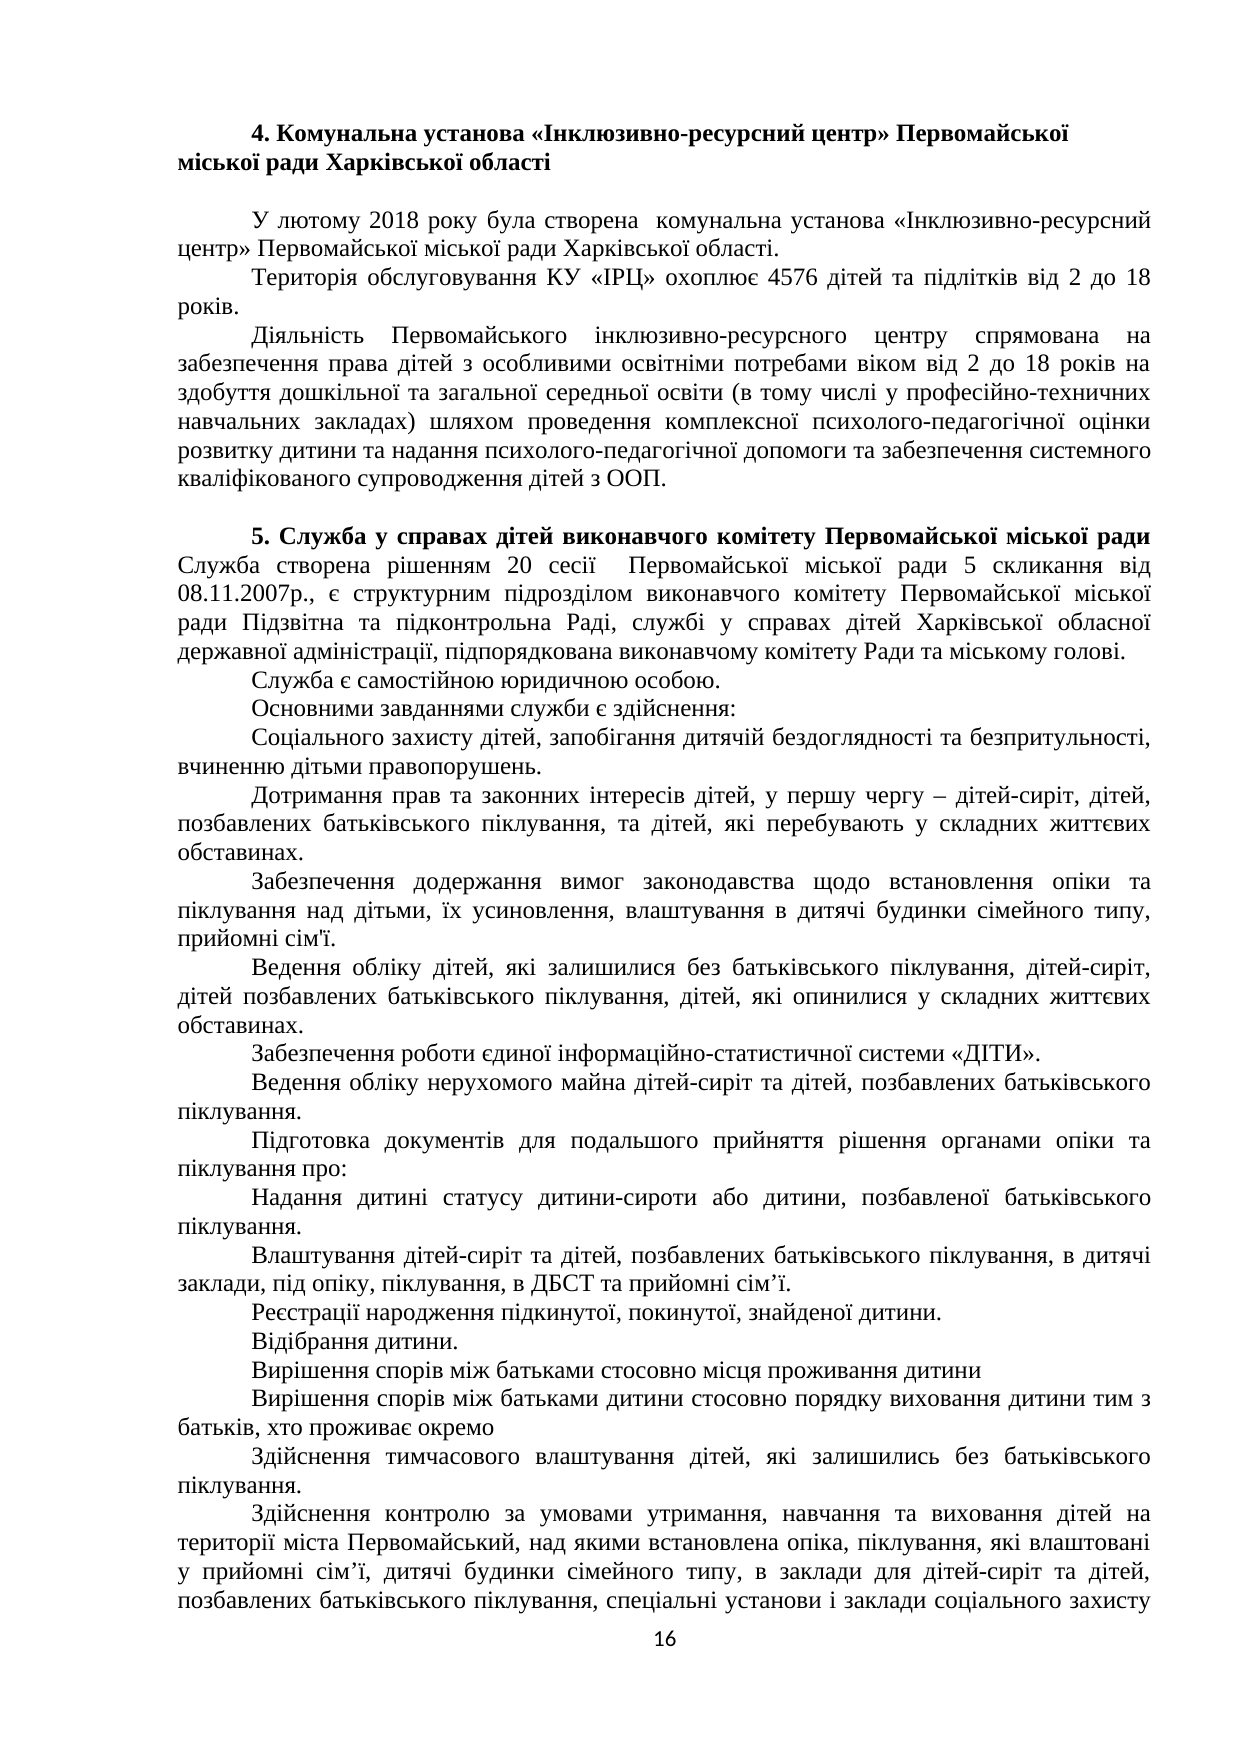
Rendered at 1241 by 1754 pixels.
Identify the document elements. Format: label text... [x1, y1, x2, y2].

text Надання дитині статусу дитини-сироти або дитини, позбавленої батьківського піклування. [177, 1182, 1152, 1240]
text Вирішення спорів між батьками стосовно місця проживання дитини [177, 1355, 1152, 1383]
text Основними завданнями служби є здійснення: [177, 693, 1152, 722]
text Служба є самостійною юридичною особою. [177, 665, 1152, 693]
text Відібрання дитини. [177, 1326, 1152, 1355]
text Влаштування дітей-сиріт та дітей, позбавлених батьківського піклування, в дитячі заклади, під опіку, піклування, в ДБСТ та прийомні сім’ї. [177, 1240, 1152, 1297]
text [177, 1498, 1152, 1613]
text Діяльність Первомайського інклюзивно-ресурсного центру спрямована на забезпечення права дітей з особливими освітніми потребами віком від 2 до 18 років на здобуття дошкільної та загальної середньої освіти (в тому числі у професійно-техничних навчальних закладах) шляхом проведення комплексної психолого-педагогічної оцінки розвитку дитини та надання психолого-педагогічної допомоги та забезпечення системного кваліфікованого супроводження дітей з ООП. [177, 320, 1152, 492]
text У лютому 2018 року була створена комунальна установа «Інклюзивно-ресурсний центр» Первомайської міської ради Харківської області. [177, 205, 1152, 262]
text Здійснення тимчасового влаштування дітей, які залишились без батьківського піклування. [177, 1441, 1152, 1498]
text Реєстрації народження підкинутої, покинутої, знайденої дитини. [177, 1297, 1152, 1326]
text Ведення обліку нерухомого майна дітей-сиріт та дітей, позбавлених батьківського піклування. [177, 1067, 1152, 1125]
text Забезпечення роботи єдиної інформаційно-статистичної системи «ДІТИ». [177, 1038, 1152, 1067]
text Ведення обліку дітей, які залишилися без батьківського піклування, дітей-сиріт, дітей позбавлених батьківського піклування, дітей, які опинилися у складних життєвих обставинах. [177, 952, 1152, 1038]
text 5. Служба у справах дітей виконавчого комітету Первомайської міської ради Служба створена рішенням 20 сесії Первомайської міської ради 5 скликання від 08.11.2007р., є структурним підрозділом виконавчого комітету Первомайської міської ради Підзвітна та підконтрольна Раді, службі у справах дітей Харківської обласної державної адміністрації, підпорядкована виконавчому комітету Ради та міському голові. [177, 521, 1152, 665]
text Підготовка документів для подальшого прийняття рішення органами опіки та піклування про: [177, 1125, 1152, 1182]
text Вирішення спорів між батьками дитини стосовно порядку виховання дитини тим з батьків, хто проживає окремо [177, 1383, 1152, 1441]
text 4. Комунальна установа «Інклюзивно-ресурсний центр» Первомайської міської ради Харківської області [177, 118, 1152, 176]
text Забезпечення додержання вимог законодавства щодо встановлення опіки та піклування над дітьми, їх усиновлення, влаштування в дитячі будинки сімейного типу, прийомні сім'ї. [177, 866, 1152, 952]
text Соціального захисту дітей, запобігання дитячій бездоглядності та безпритульності, вчиненню дітьми правопорушень. [177, 722, 1152, 780]
text Дотримання прав та законних інтересів дітей, у першу чергу – дітей-сиріт, дітей, позбавлених батьківського піклування, та дітей, які перебувають у складних життєвих обставинах. [177, 780, 1152, 866]
text Територія обслуговування КУ «ІРЦ» охоплює 4576 дітей та підлітків від 2 до 18 років. [177, 262, 1152, 320]
